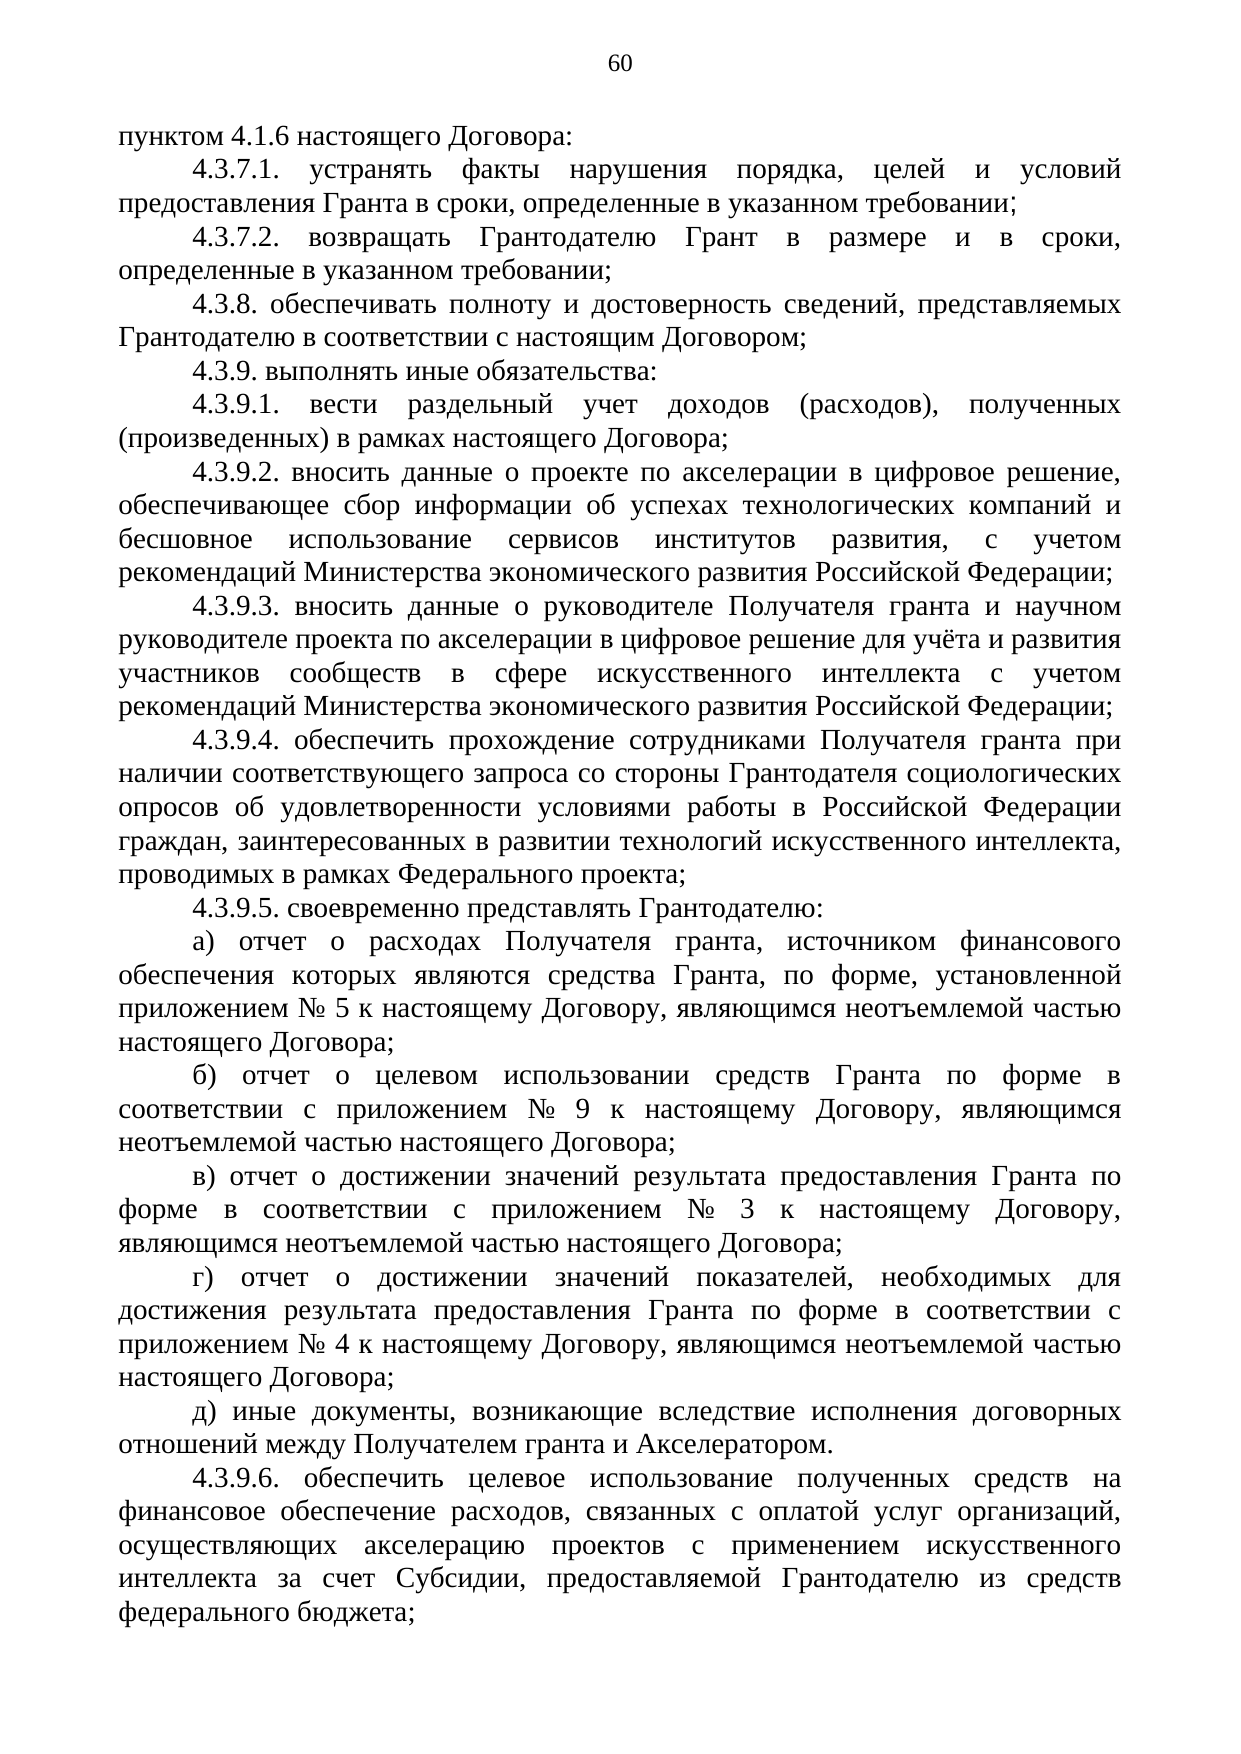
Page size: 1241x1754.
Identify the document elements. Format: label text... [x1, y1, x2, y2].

text 4.3.8. обеспечивать полноту и достоверность сведений, представляемых Грантодателю в соответствии с настоящим Договором; [118, 286, 1122, 353]
text 4.3.7.1. устранять факты нарушения порядка, целей и условий предоставления Гранта в сроки, определенные в указанном требовании; [118, 152, 1122, 219]
text 4.3.9.3. вносить данные о руководителе Получателя гранта и научном руководителе проекта по акселерации в цифровое решение для учёта и развития участников сообществ в сфере искусственного интеллекта с учетом рекомендаций Министерства экономического развития Российской Федерации; [118, 588, 1122, 722]
text 4.3.9.1. вести раздельный учет доходов (расходов), полученных (произведенных) в рамках настоящего Договора; [118, 387, 1122, 454]
text д) иные документы, возникающие вследствие исполнения договорных отношений между Получателем гранта и Акселератором. [118, 1393, 1122, 1460]
text г) отчет о достижении значений показателей, необходимых для достижения результата предоставления Гранта по форме в соответствии с приложением № 4 к настоящему Договору, являющимся неотъемлемой частью настоящего Договора; [118, 1259, 1122, 1393]
text 4.3.7.2. возвращать Грантодателю Грант в размере и в сроки, определенные в указанном требовании; [118, 219, 1122, 286]
text б) отчет о целевом использовании средств Гранта по форме в соответствии с приложением № 9 к настоящему Договору, являющимся неотъемлемой частью настоящего Договора; [118, 1057, 1122, 1158]
text а) отчет о расходах Получателя гранта, источником финансового обеспечения которых являются средства Гранта, по форме, установленной приложением № 5 к настоящему Договору, являющимся неотъемлемой частью настоящего Договора; [118, 923, 1122, 1057]
text 4.3.9.4. обеспечить прохождение сотрудниками Получателя гранта при наличии соответствующего запроса со стороны Грантодателя социологических опросов об удовлетворенности условиями работы в Российской Федерации граждан, заинтересованных в развитии технологий искусственного интеллекта, проводимых в рамках Федерального проекта; [118, 722, 1122, 890]
text в) отчет о достижении значений результата предоставления Гранта по форме в соответствии с приложением № 3 к настоящему Договору, являющимся неотъемлемой частью настоящего Договора; [118, 1158, 1122, 1259]
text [118, 118, 1122, 152]
text 4.3.9.2. вносить данные о проекте по акселерации в цифровое решение, обеспечивающее сбор информации об успехах технологических компаний и бесшовное использование сервисов институтов развития, с учетом рекомендаций Министерства экономического развития Российской Федерации; [118, 454, 1122, 588]
text 4.3.9.5. своевременно представлять Грантодателю: [118, 890, 1122, 923]
text 4.3.9.6. обеспечить целевое использование полученных средств на финансовое обеспечение расходов, связанных с оплатой услуг организаций, осуществляющих акселерацию проектов с применением искусственного интеллекта за счет Субсидии, предоставляемой Грантодателю из средств федерального бюджета; [118, 1460, 1122, 1628]
text 4.3.9. выполнять иные обязательства: [118, 353, 1122, 387]
